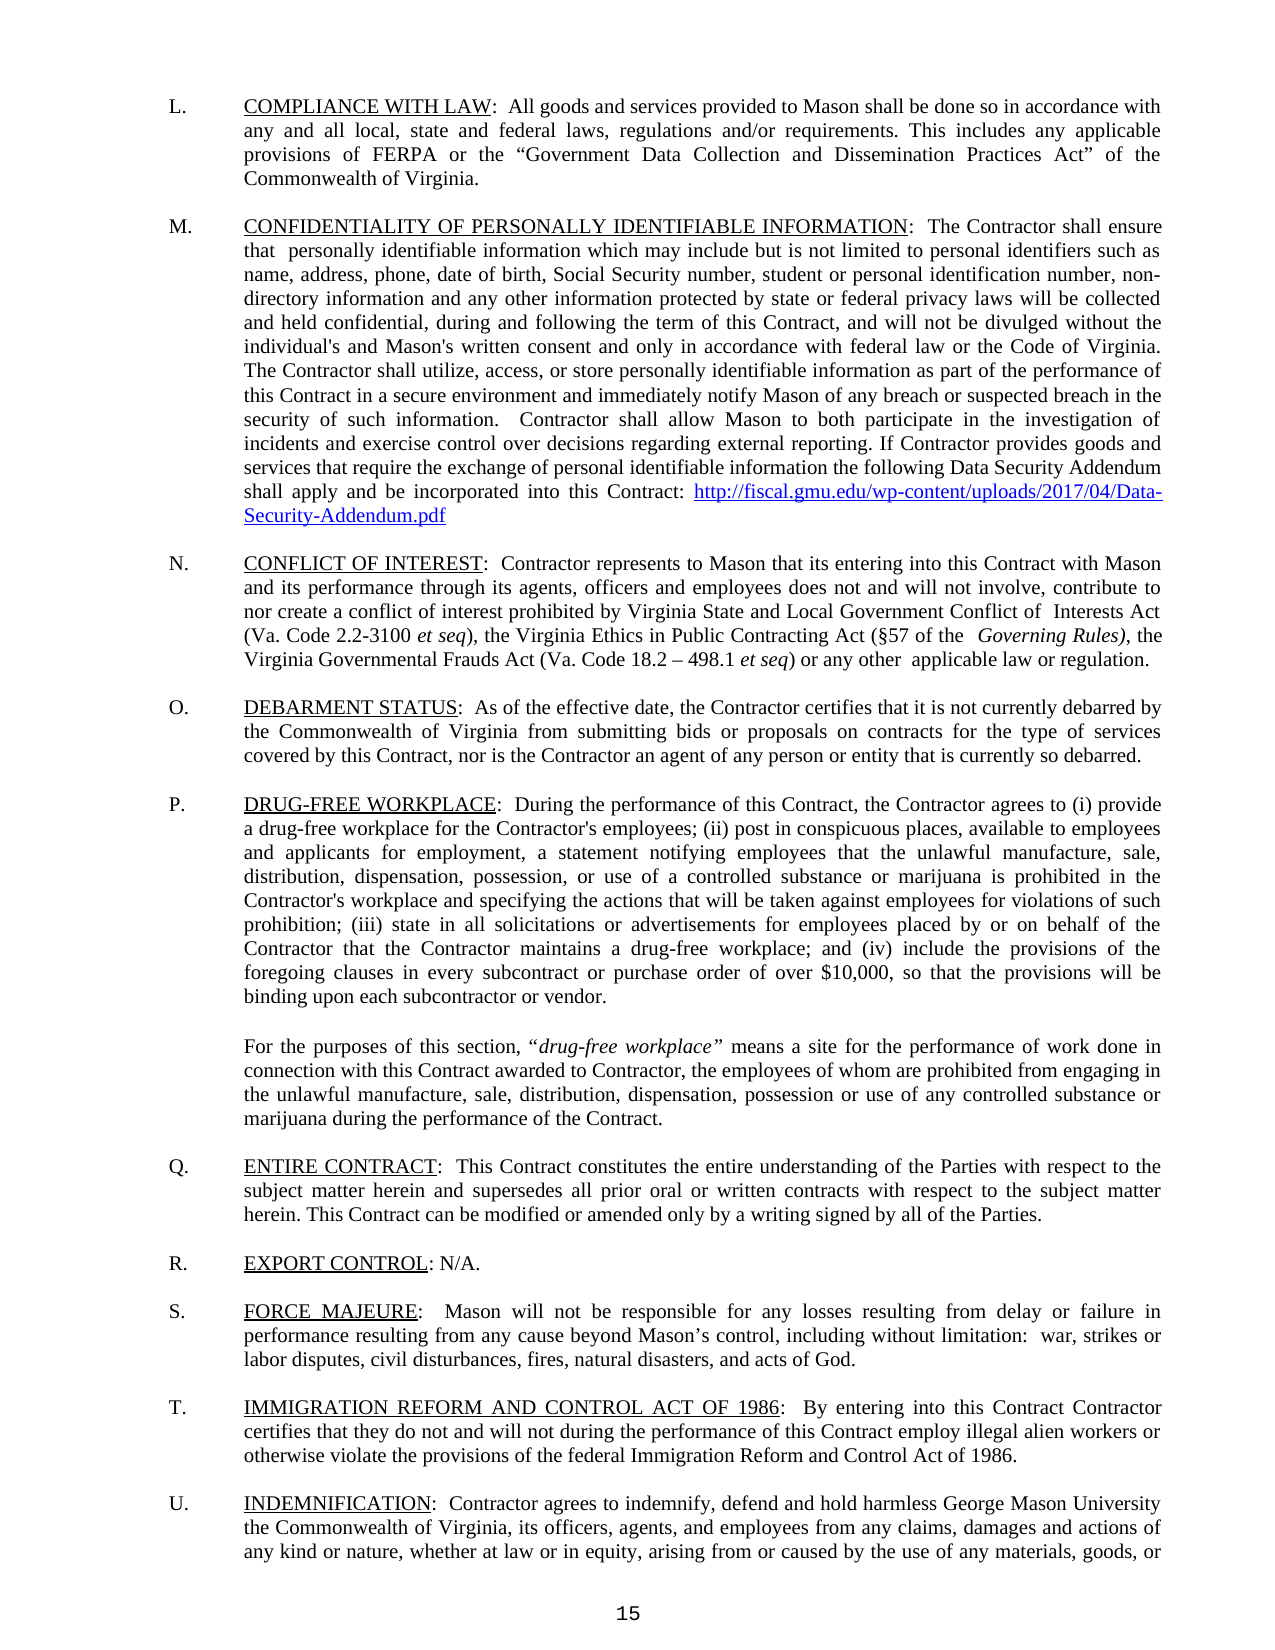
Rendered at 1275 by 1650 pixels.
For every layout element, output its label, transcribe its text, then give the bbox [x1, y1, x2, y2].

list EXPORT CONTROL: N/A. [169, 1250, 1162, 1274]
list CONFLICT OF INTEREST: Contractor represents to Mason that its entering into this Contract with Mason and its performance through its agents, officers and employees does not and will not involve, contribute to nor create a conflict of interest prohibited by Virginia State and Local Government Conflict of Interests Act (Va. Code 2.2-3100 et seq), the Virginia Ethics in Public Contracting Act (§57 of the Governing Rules), the Virginia Governmental Frauds Act (Va. Code 18.2 – 498.1 et seq) or any other applicable law or regulation. [169, 551, 1162, 671]
list DEBARMENT STATUS: As of the effective date, the Contractor certifies that it is not currently debarred by the Commonwealth of Virginia from submitting bids or proposals on contracts for the type of services covered by this Contract, nor is the Contractor an agent of any person or entity that is currently so debarred. [169, 695, 1162, 767]
list FORCE MAJEURE: Mason will not be responsible for any losses resulting from delay or failure in performance resulting from any cause beyond Mason’s control, including without limitation: war, strikes or labor disputes, civil disturbances, fires, natural disasters, and acts of God. [169, 1298, 1162, 1371]
list CONFIDENTIALITY OF PERSONALLY IDENTIFIABLE INFORMATION: The Contractor shall ensure that personally identifiable information which may include but is not limited to personal identifiers such as name, address, phone, date of birth, Social Security number, student or personal identification number, non-directory information and any other information protected by state or federal privacy laws will be collected and held confidential, during and following the term of this Contract, and will not be divulged without the individual's and Mason's written consent and only in accordance with federal law or the Code of Virginia. The Contractor shall utilize, access, or store personally identifiable information as part of the performance of this Contract in a secure environment and immediately notify Mason of any breach or suspected breach in the security of such information. Contractor shall allow Mason to both participate in the investigation of incidents and exercise control over decisions regarding external reporting. If Contractor provides goods and services that require the exchange of personal identifiable information the following Data Security Addendum shall apply and be incorporated into this Contract: http://fiscal.gmu.edu/wp-content/uploads/2017/04/Data-Security-Addendum.pdf [169, 214, 1162, 527]
list DRUG-FREE WORKPLACE: During the performance of this Contract, the Contractor agrees to (i) provide a drug-free workplace for the Contractor's employees; (ii) post in conspicuous places, available to employees and applicants for employment, a statement notifying employees that the unlawful manufacture, sale, distribution, dispensation, possession, or use of a controlled substance or marijuana is prohibited in the Contractor's workplace and specifying the actions that will be taken against employees for violations of such prohibition; (iii) state in all solicitations or advertisements for employees placed by or on behalf of the Contractor that the Contractor maintains a drug-free workplace; and (iv) include the provisions of the foregoing clauses in every subcontract or purchase order of over $10,000, so that the provisions will be binding upon each subcontractor or vendor. [169, 792, 1162, 1010]
list ENTIRE CONTRACT: This Contract constitutes the entire understanding of the Parties with respect to the subject matter herein and supersedes all prior oral or written contracts with respect to the subject matter herein. This Contract can be modified or amended only by a writing signed by all of the Parties. [169, 1154, 1162, 1226]
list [169, 1491, 1162, 1563]
text For the purposes of this section, “drug-free workplace” means a site for the performance of work done in connection with this Contract awarded to Contractor, the employees of whom are prohibited from engaging in the unlawful manufacture, sale, distribution, dispensation, possession or use of any controlled substance or marijuana during the performance of the Contract. [199, 1034, 1162, 1130]
list IMMIGRATION REFORM AND CONTROL ACT OF 1986: By entering into this Contract Contractor certifies that they do not and will not during the performance of this Contract employ illegal alien workers or otherwise violate the provisions of the federal Immigration Reform and Control Act of 1986. [169, 1395, 1162, 1467]
list COMPLIANCE WITH LAW: All goods and services provided to Mason shall be done so in accordance with any and all local, state and federal laws, regulations and/or requirements. This includes any applicable provisions of FERPA or the “Government Data Collection and Dissemination Practices Act” of the Commonwealth of Virginia. [169, 94, 1162, 190]
